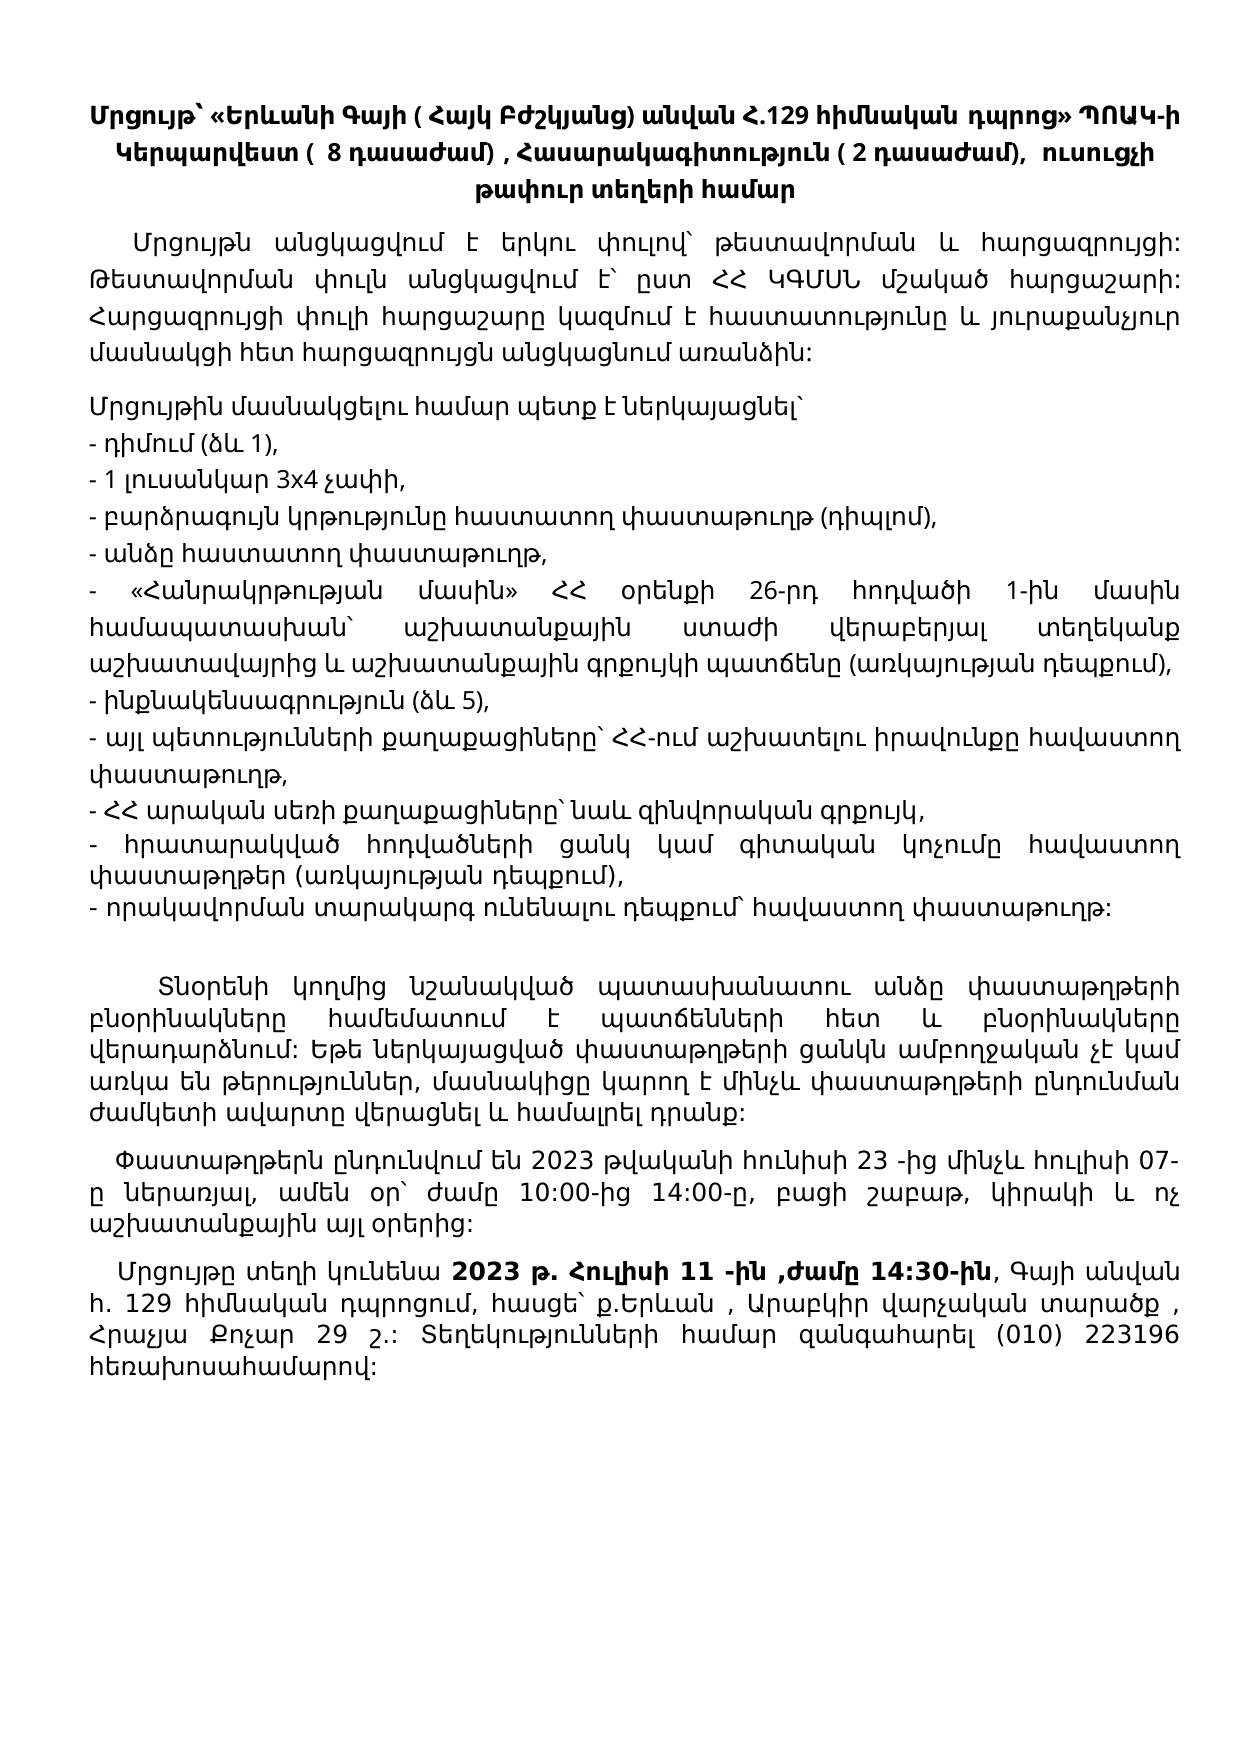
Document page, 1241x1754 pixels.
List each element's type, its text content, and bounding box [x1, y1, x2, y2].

text Մրցույթ՝ «Երևանի Գայի ( Հայկ Բժշկյանց) անվան Հ.129 հիմնական դպրոց» ՊՈԱԿ-ի Կերպարվեստ ( 8 դասաժամ) , Հասարակագիտություն ( 2 դասաժամ), ուսուցչի թափուր տեղերի համար [89, 98, 1181, 205]
text - բարձրագույն կրթությունը հաստատող փաստաթուղթ (դիպլոմ), [89, 499, 1181, 533]
text - հրատարակված հոդվածների ցանկ կամ գիտական կոչումը հավաստող փաստաթղթեր (առկայության դեպքում), [89, 830, 1181, 890]
text - ինքնակենսագրություն (ձև 5), [89, 683, 1181, 717]
text - անձը հաստատող փաստաթուղթ, [89, 536, 1181, 570]
text - 1 լուսանկար 3x4 չափի, [89, 462, 1181, 496]
text - ՀՀ արական սեռի քաղաքացիները՝ նաև զինվորական գրքույկ, [89, 793, 1181, 827]
text Մրցույթը տեղի կունենա 2023 թ. Հուլիսի 11 -ին ,ժամը 14:30-ին, Գայի անվան հ. 129 հիմնական դպրոցում, հասցե՝ ք.Երևան , Արաբկիր վարչական տարածք , Հրաչյա Քոչար 29 շ.: Տեղեկությունների համար զանգահարել (010) 223196 հեռախոսահամարով: [89, 1257, 1181, 1381]
text - դիմում (ձև 1), [89, 425, 1181, 459]
text - «Հանրակրթության մասին» ՀՀ օրենքի 26-րդ հոդվածի 1-ին մասին համապատասխան՝ աշխատանքային ստաժի վերաբերյալ տեղեկանք աշխատավայրից և աշխատանքային գրքույկի պատճենը (առկայության դեպքում), [89, 572, 1181, 680]
text - այլ պետությունների քաղաքացիները՝ ՀՀ-ում աշխատելու իրավունքը հավաստող փաստաթուղթ, [89, 719, 1181, 790]
text Մրցույթին մասնակցելու համար պետք է ներկայացնել` [89, 388, 1181, 423]
text Մրցույթն անցկացվում է երկու փուլով՝ թեստավորման և հարցազրույցի: Թեստավորման փուլն անցկացվում է՝ ըստ ՀՀ ԿԳՄՍՆ մշակած հարցաշարի: Հարցազրույցի փուլի հարցաշարը կազմում է հաստատությունը և յուրաքանչյուր մասնակցի հետ հարցազրույցն անցկացնում առանձին: [89, 225, 1181, 369]
text Փաստաթղթերն ընդունվում են 2023 թվականի հունիսի 23 -ից մինչև հուլիսի 07-ը ներառյալ, ամեն օր՝ ժամը 10:00-ից 14:00-ը, բացի շաբաթ, կիրակի և ոչ աշխատանքային այլ օրերից: [89, 1146, 1181, 1238]
text Տնօրենի կողմից նշանակված պատասխանատու անձը փաստաթղթերի բնօրինակները համեմատում է պատճենների հետ և բնօրինակները վերադարձնում: Եթե ներկայացված փաստաթղթերի ցանկն ամբողջական չէ կամ առկա են թերություններ, մասնակիցը կարող է մինչև փաստաթղթերի ընդունման ժամկետի ավարտը վերացնել և համալրել դրանք: [89, 972, 1181, 1127]
text - որակավորման տարակարգ ունենալու դեպքում՝ հավաստող փաստաթուղթ: [89, 893, 1181, 922]
